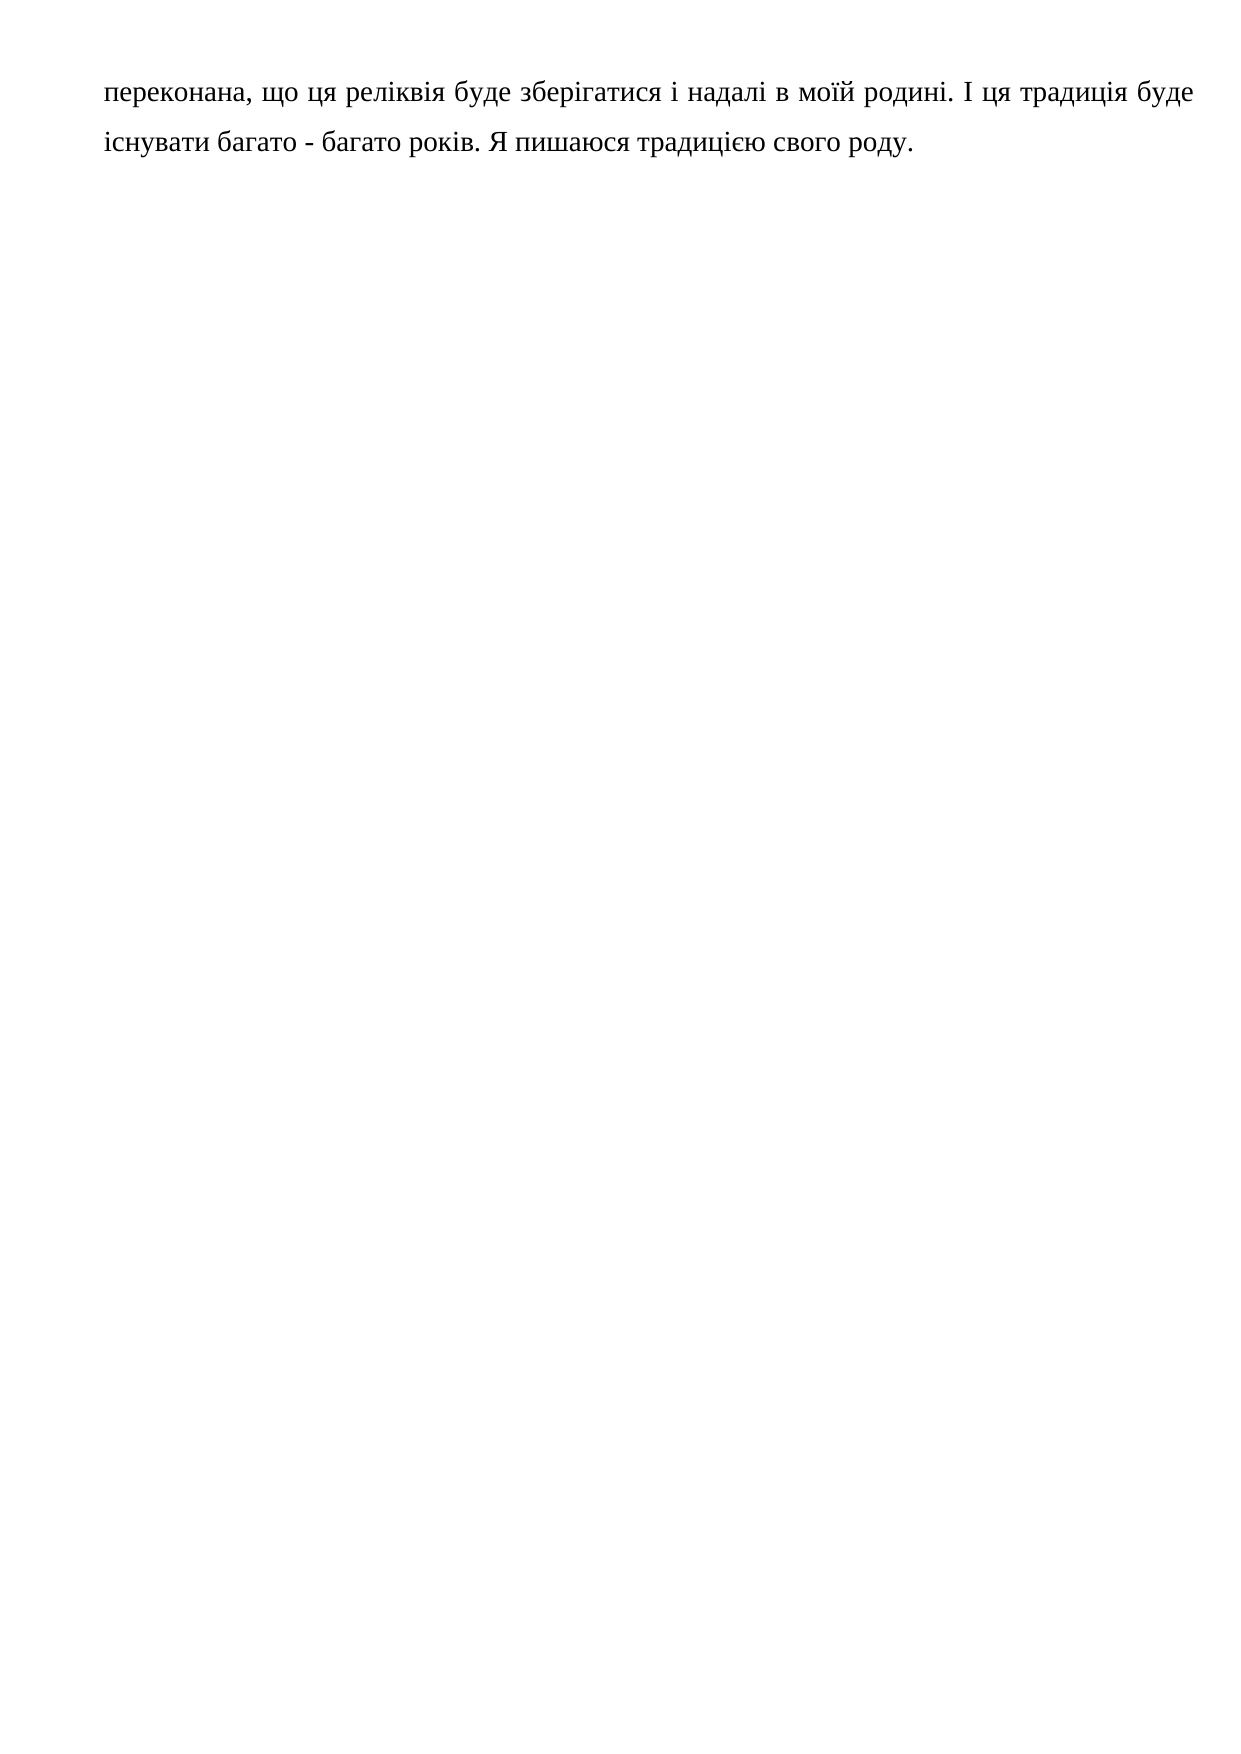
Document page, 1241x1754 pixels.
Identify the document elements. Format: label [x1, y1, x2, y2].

text [103, 74, 1196, 158]
